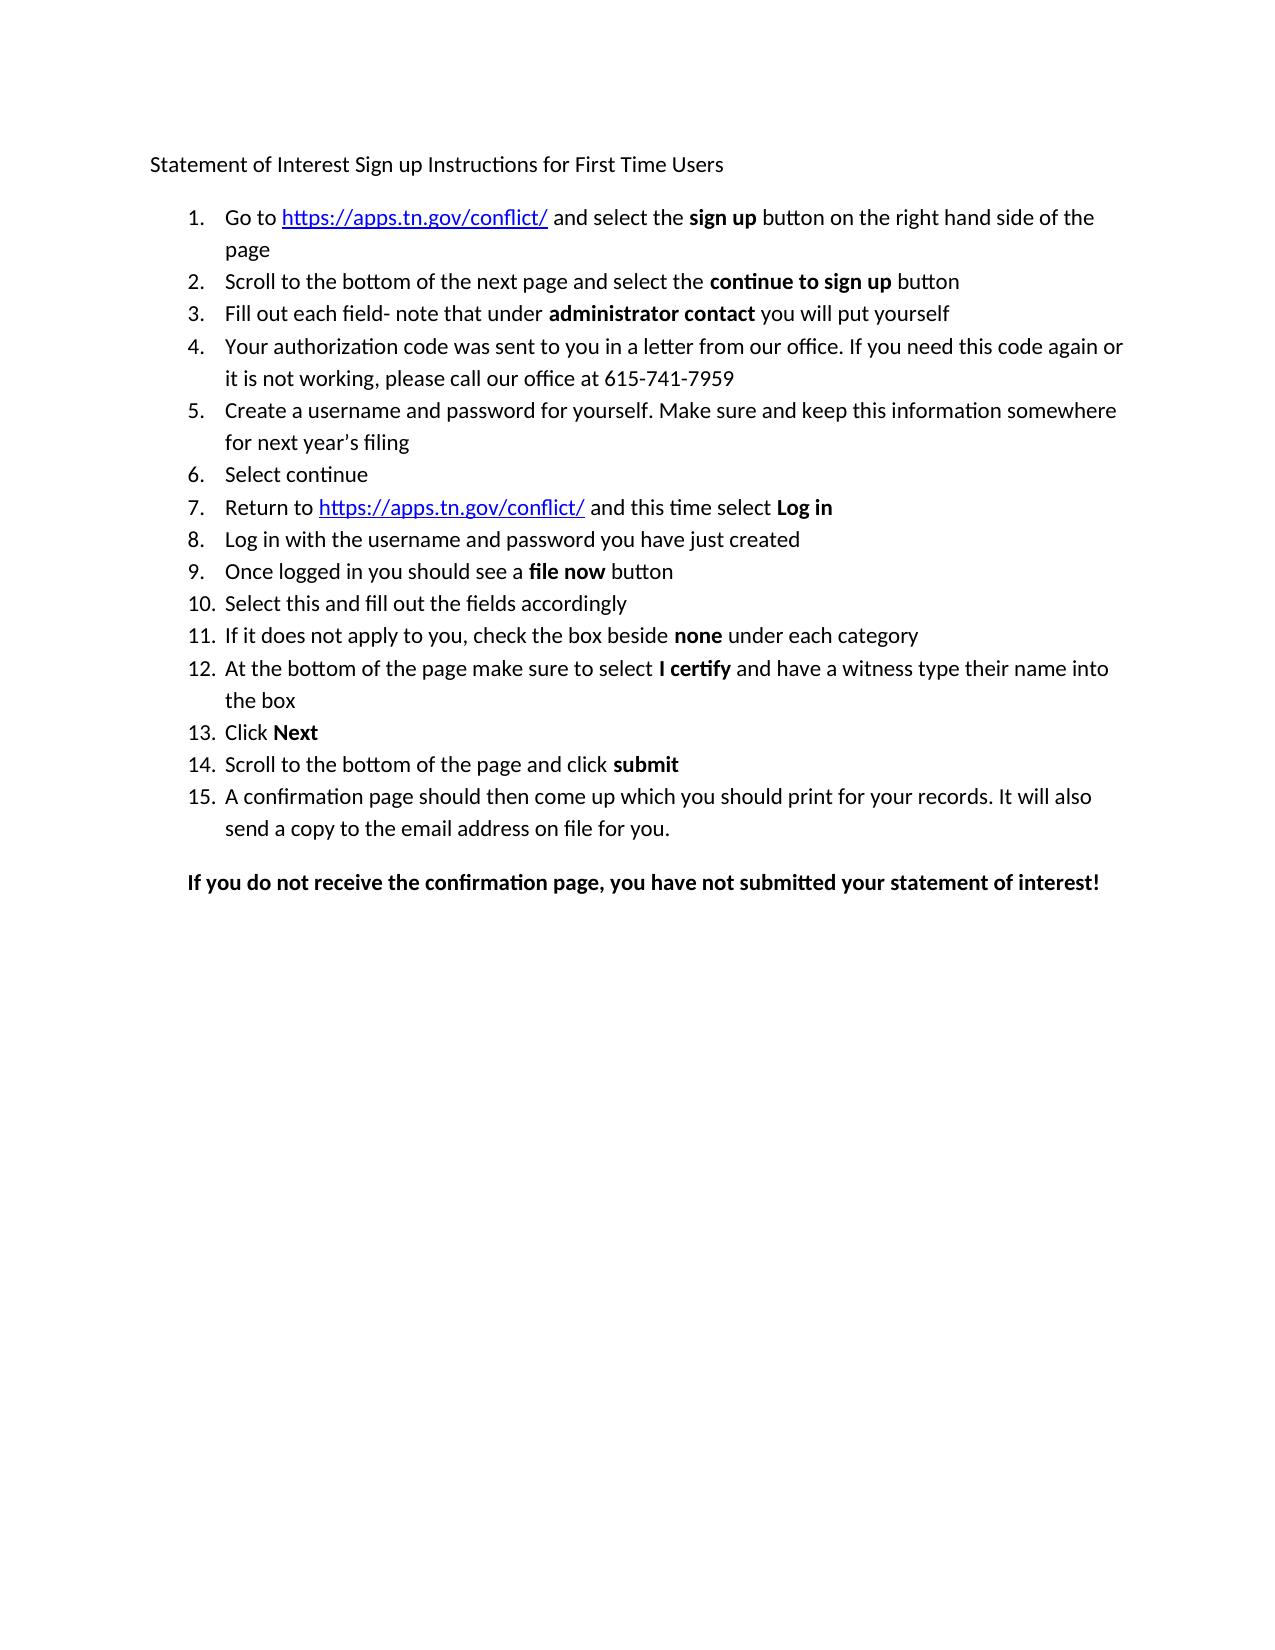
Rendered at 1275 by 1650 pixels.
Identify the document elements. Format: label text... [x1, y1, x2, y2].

list Fill out each field- note that under administrator contact you will put yourself [187, 299, 1125, 328]
list Select this and fill out the fields accordingly [187, 589, 1125, 617]
list Once logged in you should see a file now button [187, 557, 1125, 585]
list Go to https://apps.tn.gov/conflict/ and select the sign up button on the right hand side of the page [187, 203, 1125, 263]
list If it does not apply to you, check the box beside none under each category [187, 621, 1125, 649]
list Log in with the username and password you have just created [187, 525, 1125, 553]
list Scroll to the bottom of the page and click submit [187, 750, 1125, 778]
list Return to https://apps.tn.gov/conflict/ and this time select Log in [187, 493, 1125, 521]
list Your authorization code was sent to you in a letter from our office. If you need this code again or it is not working, please call our office at 615-741-7959 [187, 332, 1125, 392]
list Select continue [187, 461, 1125, 488]
list A confirmation page should then come up which you should print for your records. It will also send a copy to the email address on file for you. [187, 782, 1125, 843]
list At the bottom of the page make sure to select I certify and have a witness type their name into the box [187, 654, 1125, 714]
list Create a username and password for yourself. Make sure and keep this information somewhere for next year’s filing [187, 396, 1125, 456]
list Click Next [187, 718, 1125, 746]
text If you do not receive the confirmation page, you have not submitted your statement of interest! [187, 868, 1125, 896]
text Statement of Interest Sign up Instructions for First Time Users [150, 150, 1125, 178]
list Scroll to the bottom of the next page and select the continue to sign up button [187, 267, 1125, 295]
